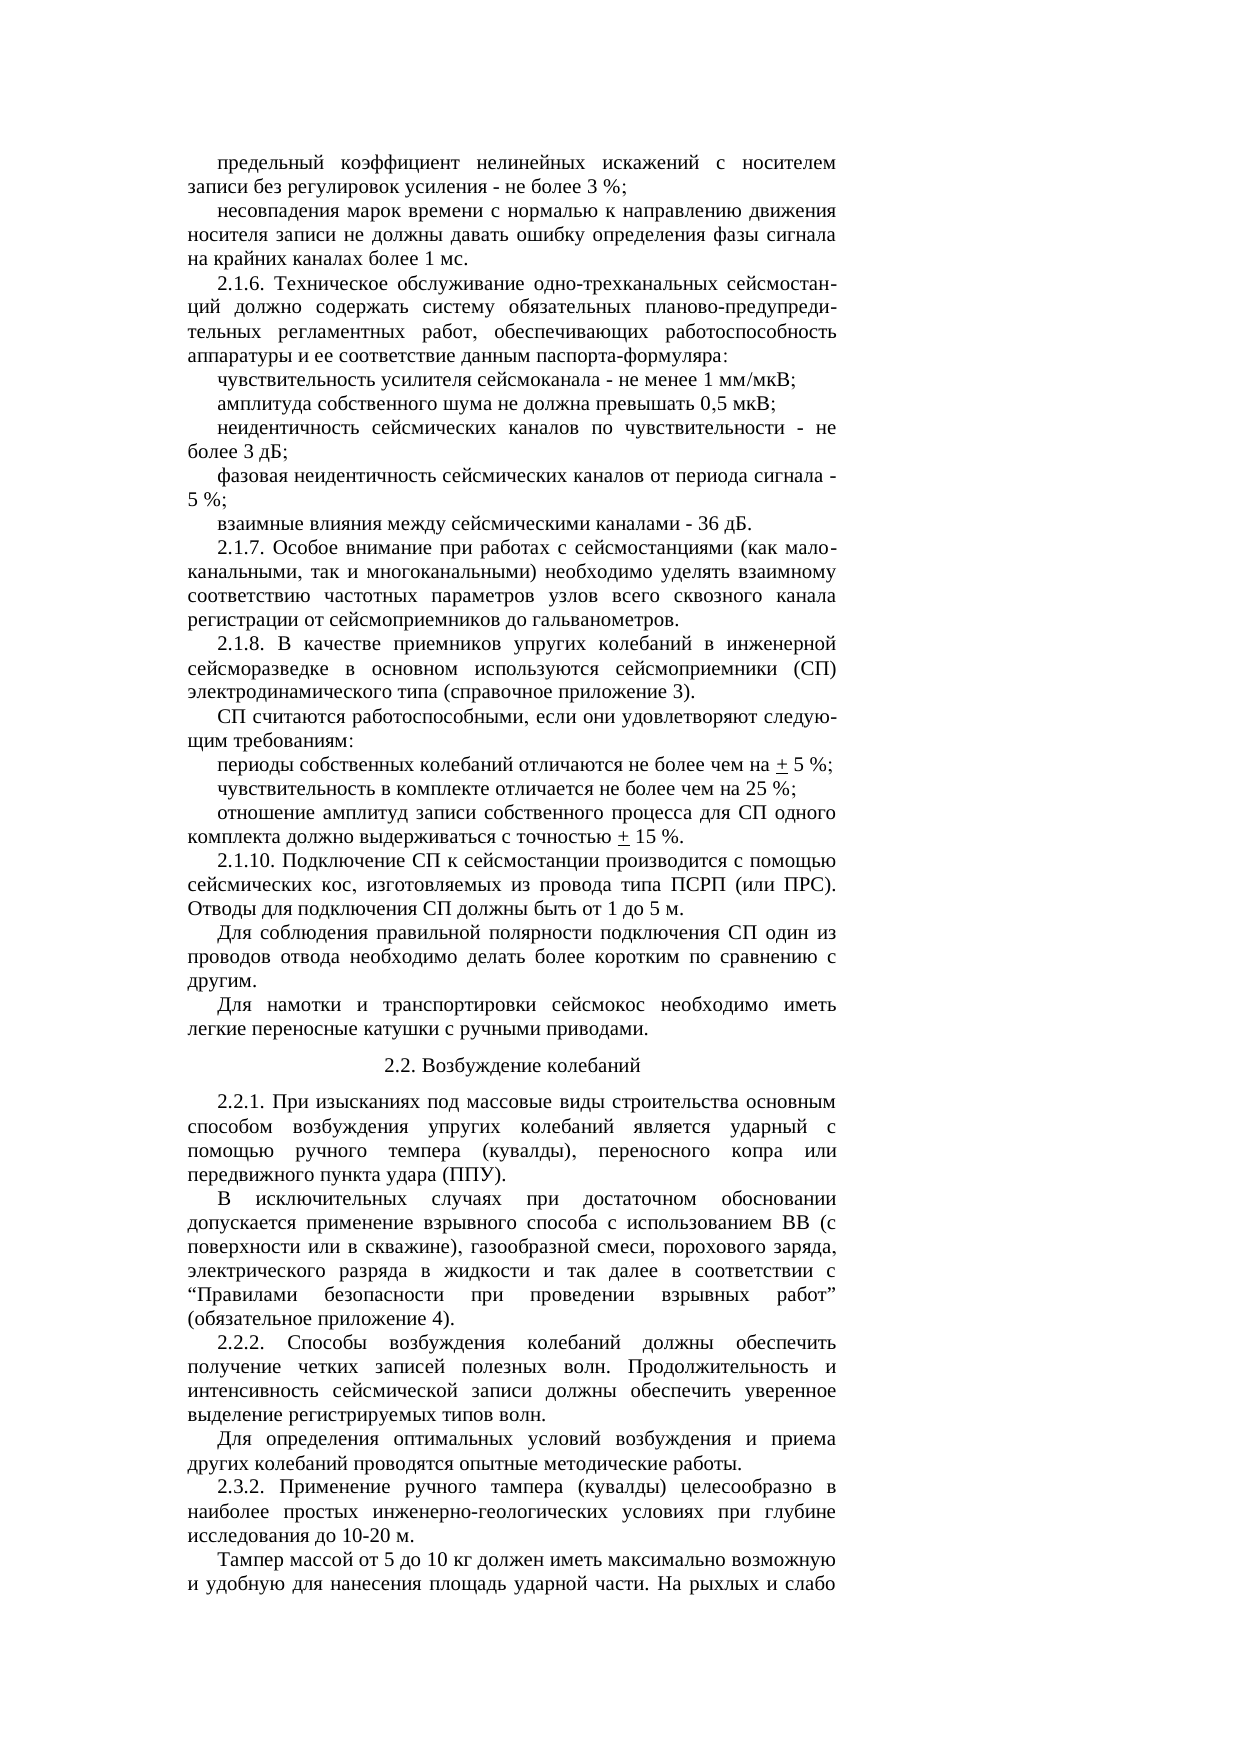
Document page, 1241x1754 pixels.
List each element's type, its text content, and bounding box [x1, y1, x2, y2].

text СП считаются работоспособными если они удовлетворяют следующим требованиям [187, 703, 837, 752]
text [187, 1547, 837, 1595]
text амплитуда собственного шума не должна превышать 05 мкВ [187, 391, 837, 415]
text 2.1.6. Техническое обслуживание одно-трехканальных сейсмостанций должно содержать систему обязательных планово-предупредительных регламентных работ обеспечивающих работоспособность аппаратуры и ее соответствие данным паспорта-формуляра [187, 270, 837, 367]
text чувствительность усилителя сейсмоканала - не менее 1 мм/мкВ [187, 367, 837, 391]
text 2.2. Возбуждение колебаний [187, 1053, 837, 1077]
text Для соблюдения правильной полярности подключения СП один из проводов отвода необходимо делать более коротким по сравнению с другим. [187, 920, 837, 992]
text В исключительных случаях при достаточном обосновании допускается применение взрывного способа с использованием ВВ (с поверхности или в скважине) газообразной смеси порохового заряда электрического разряда в жидкости и так далее в соответствии с “Правилами безопасности при проведении взрывных работ” (обязательное приложение 4). [187, 1186, 837, 1330]
text 2.2.1. При изысканиях под массовые виды строительства основным способом возбуждения упругих колебаний является ударный с помощью ручного темпера (кувалды) переносного копра или передвижного пункта удара (ППУ). [187, 1089, 837, 1186]
text чувствительность в комплекте отличается не более чем на 25 % [187, 776, 837, 800]
text неидентичность сейсмических каналов по чувствительности - не более 3 дБ [187, 415, 837, 463]
text фазовая неидентичность сейсмических каналов от периода сигнала - 5 % [187, 463, 837, 511]
text 2.1.7. Особое внимание при работах с сейсмостанциями (как малоканальными так и многоканальными) необходимо уделять взаимному соответствию частотных параметров узлов всего сквозного канала регистрации от сейсмоприемников до гальванометров. [187, 535, 837, 631]
text периоды собственных колебаний отличаются не более чем на + 5 % [187, 752, 837, 776]
text Для намотки и транспортировки сейсмокос необходимо иметь легкие переносные катушки с ручными приводами. [187, 992, 837, 1040]
text несовпадения марок времени с нормалью к направлению движения носителя записи не должны давать ошибку определения фазы сигнала на крайних каналах более 1 мс. [187, 198, 837, 270]
text отношение амплитуд записи собственного процесса для СП одного комплекта должно выдерживаться с точностью + 15 %. [187, 800, 837, 848]
text 2.1.8. В качестве приемников упругих колебаний в инженерной сейсморазведке в основном используются сейсмоприемники (СП) электродинамического типа (справочное приложение 3). [187, 631, 837, 703]
text 2.2.2. Способы возбуждения колебаний должны обеспечить получение четких записей полезных волн. Продолжительность и интенсивность сейсмической записи должны обеспечить уверенное выделение регистрируемых типов волн. [187, 1330, 837, 1426]
text предельный коэффициент нелинейных искажений с носителем записи без регулировок усиления - не более 3 % [187, 150, 837, 198]
text 2.1.10. Подключение СП к сейсмостанции производится с помощью сейсмических кос изготовляемых из провода типа ПСРП (или ПРС). Отводы для подключения СП должны быть от 1 до 5 м. [187, 848, 837, 920]
text Для определения оптимальных условий возбуждения и приема других колебаний проводятся опытные методические работы. [187, 1426, 837, 1474]
text 2.3.2. Применение ручного тампера (кувалды) целесообразно в наиболее простых инженерно-геологических условиях при глубине исследования до 10-20 м. [187, 1474, 837, 1547]
text взаимные влияния между сейсмическими каналами - 36 дБ. [187, 511, 837, 535]
